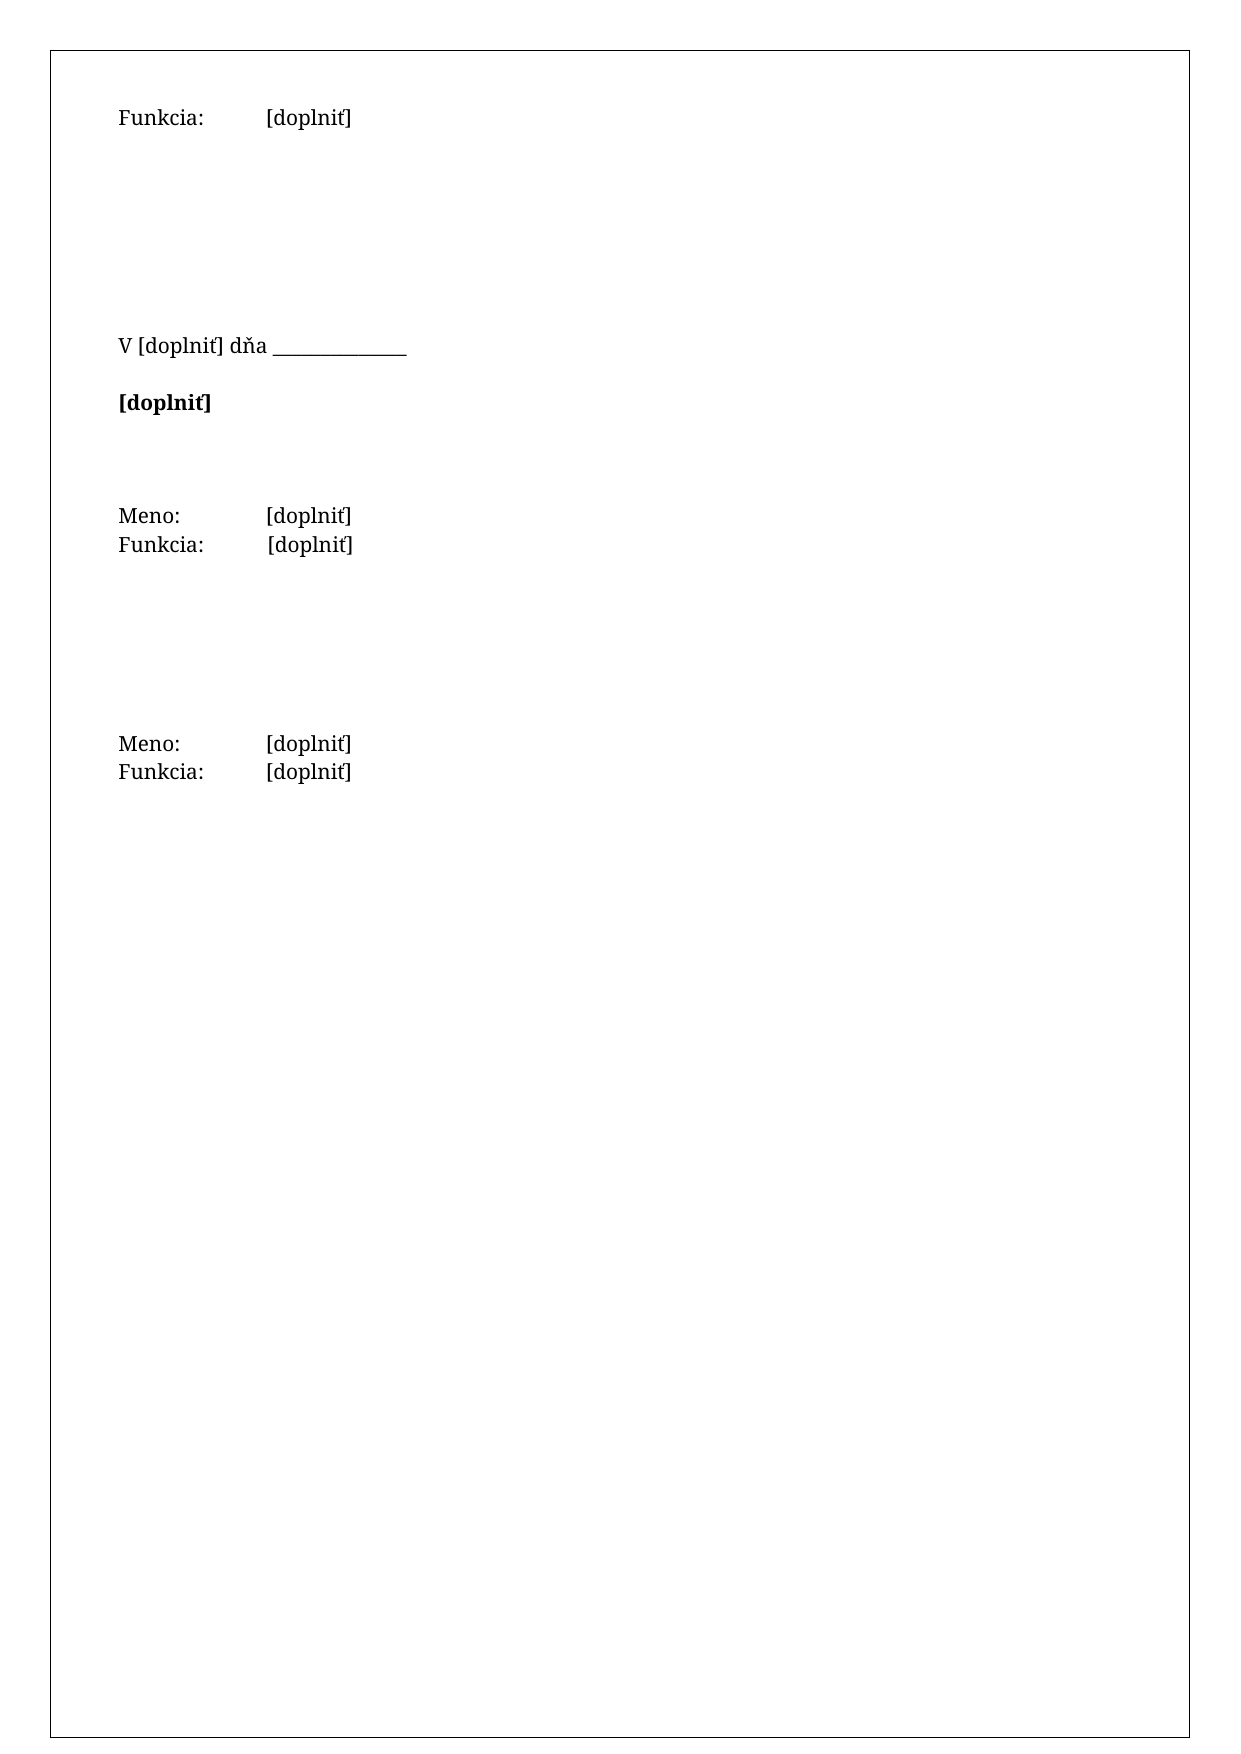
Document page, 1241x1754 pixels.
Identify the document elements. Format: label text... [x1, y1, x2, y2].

text Funkcia: [doplniť] [118, 530, 1122, 558]
text Funkcia: [doplniť] [118, 757, 1122, 786]
text Meno: [doplniť] [118, 729, 1122, 757]
text [doplniť] [118, 388, 1122, 416]
text Funkcia: [doplniť] [118, 103, 1122, 132]
text V [doplniť] dňa ______________ [118, 331, 1122, 359]
text Meno: [doplniť] [118, 502, 1122, 530]
